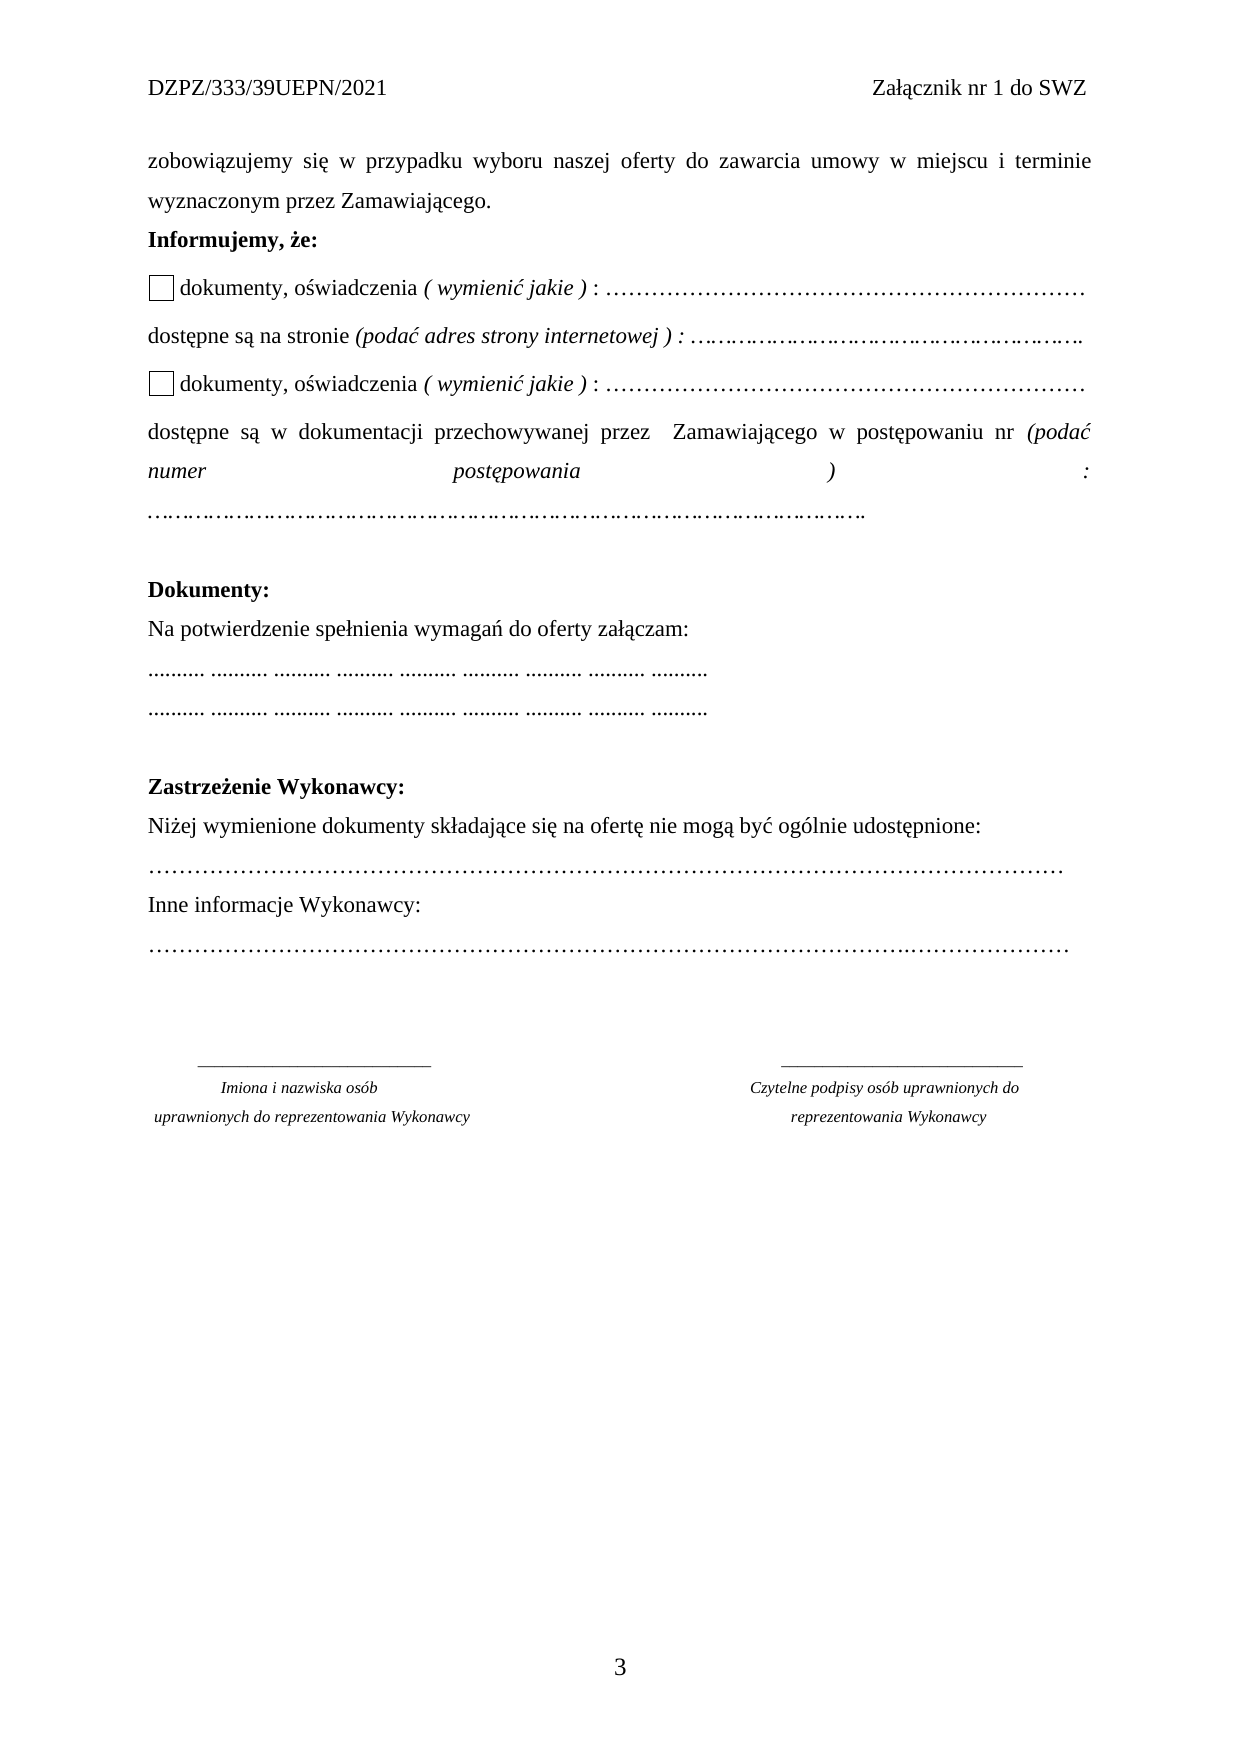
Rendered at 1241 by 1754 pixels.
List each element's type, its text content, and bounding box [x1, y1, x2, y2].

text Niżej wymienione dokumenty składające się na ofertę nie mogą być ogólnie udostępnione: [148, 813, 1093, 839]
text ………………………………………………………………………………………………………… [148, 852, 1093, 878]
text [148, 148, 1093, 213]
text .......... .......... .......... .......... .......... .......... .......... .......... .......... [148, 694, 1093, 721]
text ……………………………………………………………………………………….………………… [148, 931, 1093, 957]
text Inne informacje Wykonawcy: [148, 892, 1093, 918]
text Na potwierdzenie spełnienia wymagań do oferty załączam: [148, 615, 1093, 642]
text Informujemy, że: [148, 227, 1093, 253]
text .......... .......... .......... .......... .......... .......... .......... .......... .......... [148, 655, 1093, 681]
text ____________________________ _____________________________ [148, 1049, 1093, 1069]
text dokumenty, oświadczenia ( wymienić jakie ) : ……………………………………………………… [148, 370, 1093, 396]
text dostępne są w dokumentacji przechowywanej przez Zamawiającego w postępowaniu nr (podać numer postępowania ) : ……………………………………………………………………………………………. [148, 418, 1093, 523]
text dokumenty, oświadczenia ( wymienić jakie ) : ……………………………………………………… [148, 274, 1093, 301]
text Dokumenty: [148, 576, 1093, 602]
text Imiona i nazwiska osób Czytelne podpisy osób uprawnionych do [154, 1078, 1093, 1097]
text Zastrzeżenie Wykonawcy: [148, 773, 1093, 799]
text dostępne są na stronie (podać adres strony internetowej ) : …………………………………………………. [148, 322, 1093, 348]
text uprawnionych do reprezentowania Wykonawcy reprezentowania Wykonawcy [154, 1107, 1093, 1126]
